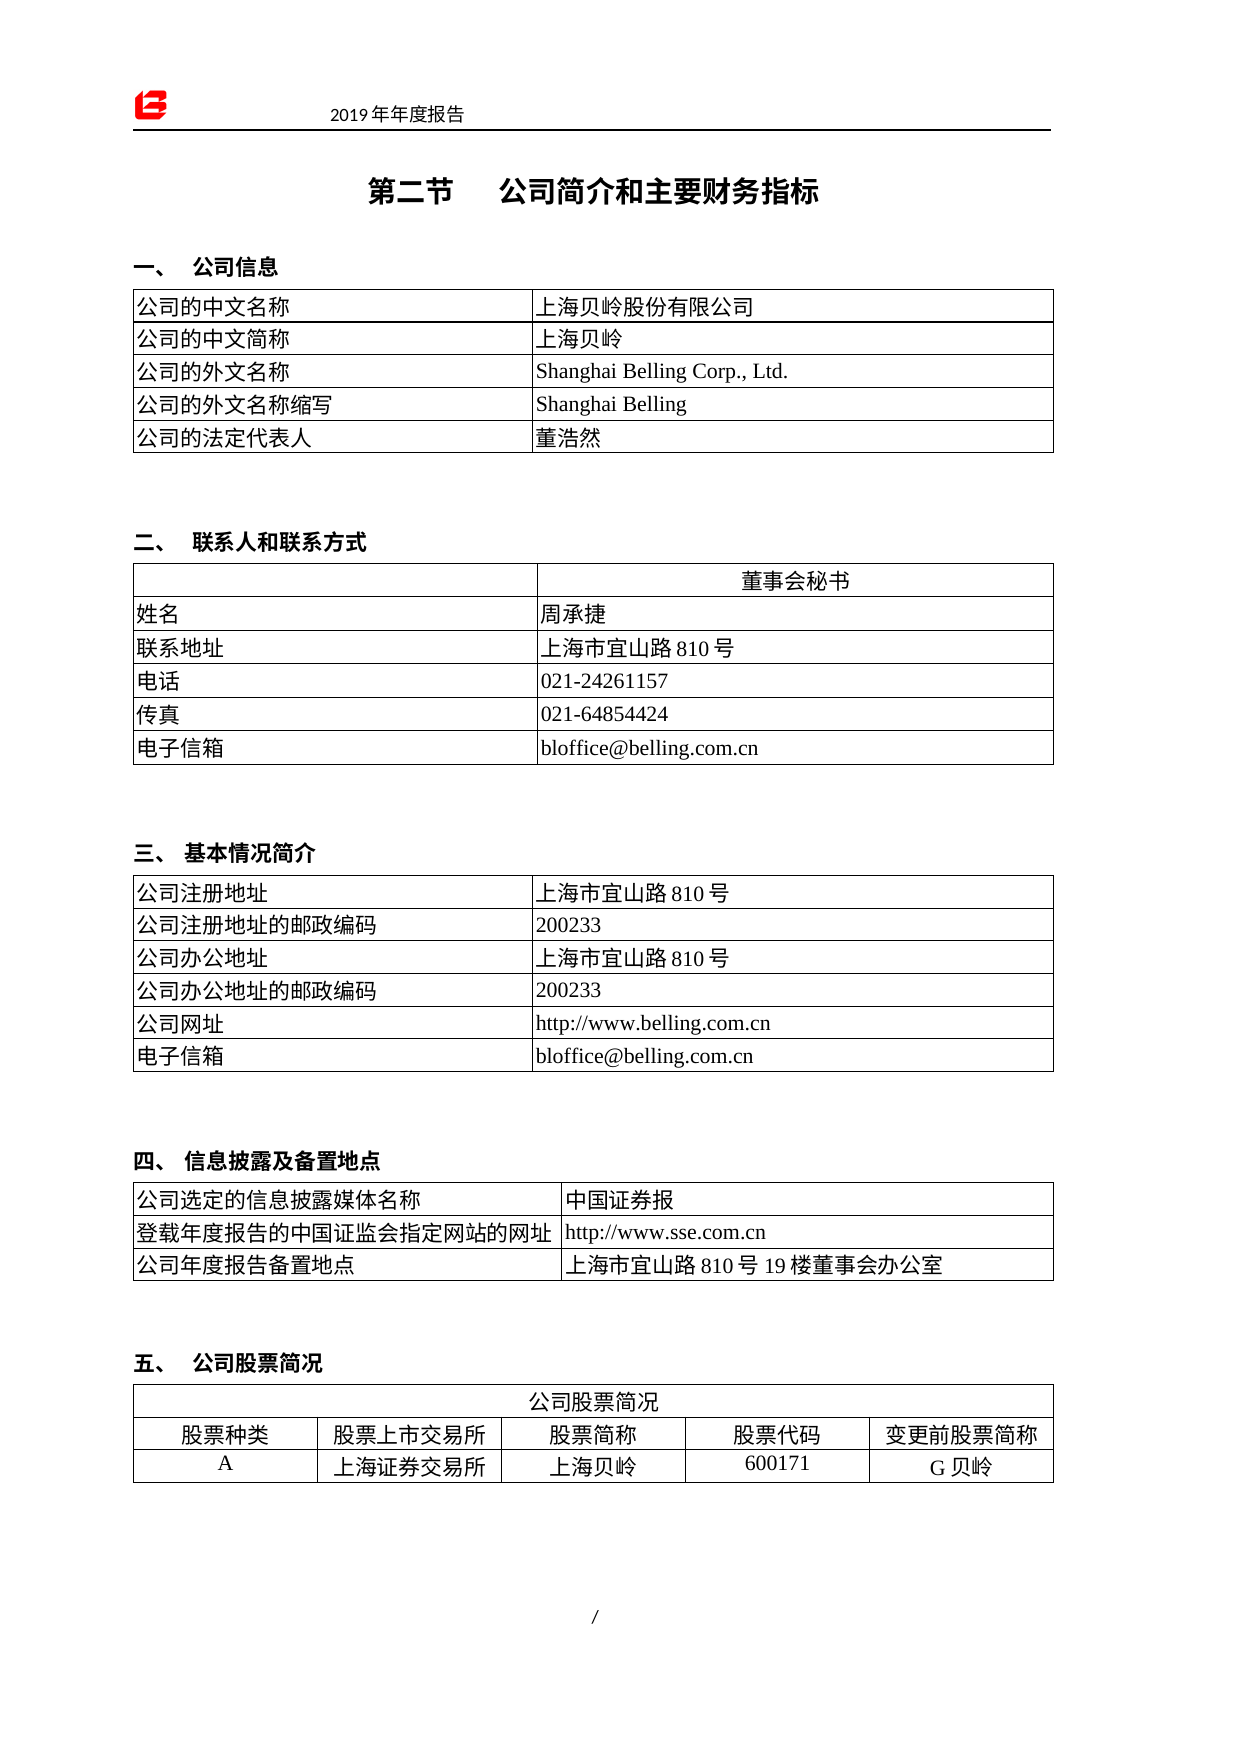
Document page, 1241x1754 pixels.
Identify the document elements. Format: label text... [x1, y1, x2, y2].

subtitle 公司简介和主要财务指标 [133, 157, 1053, 222]
